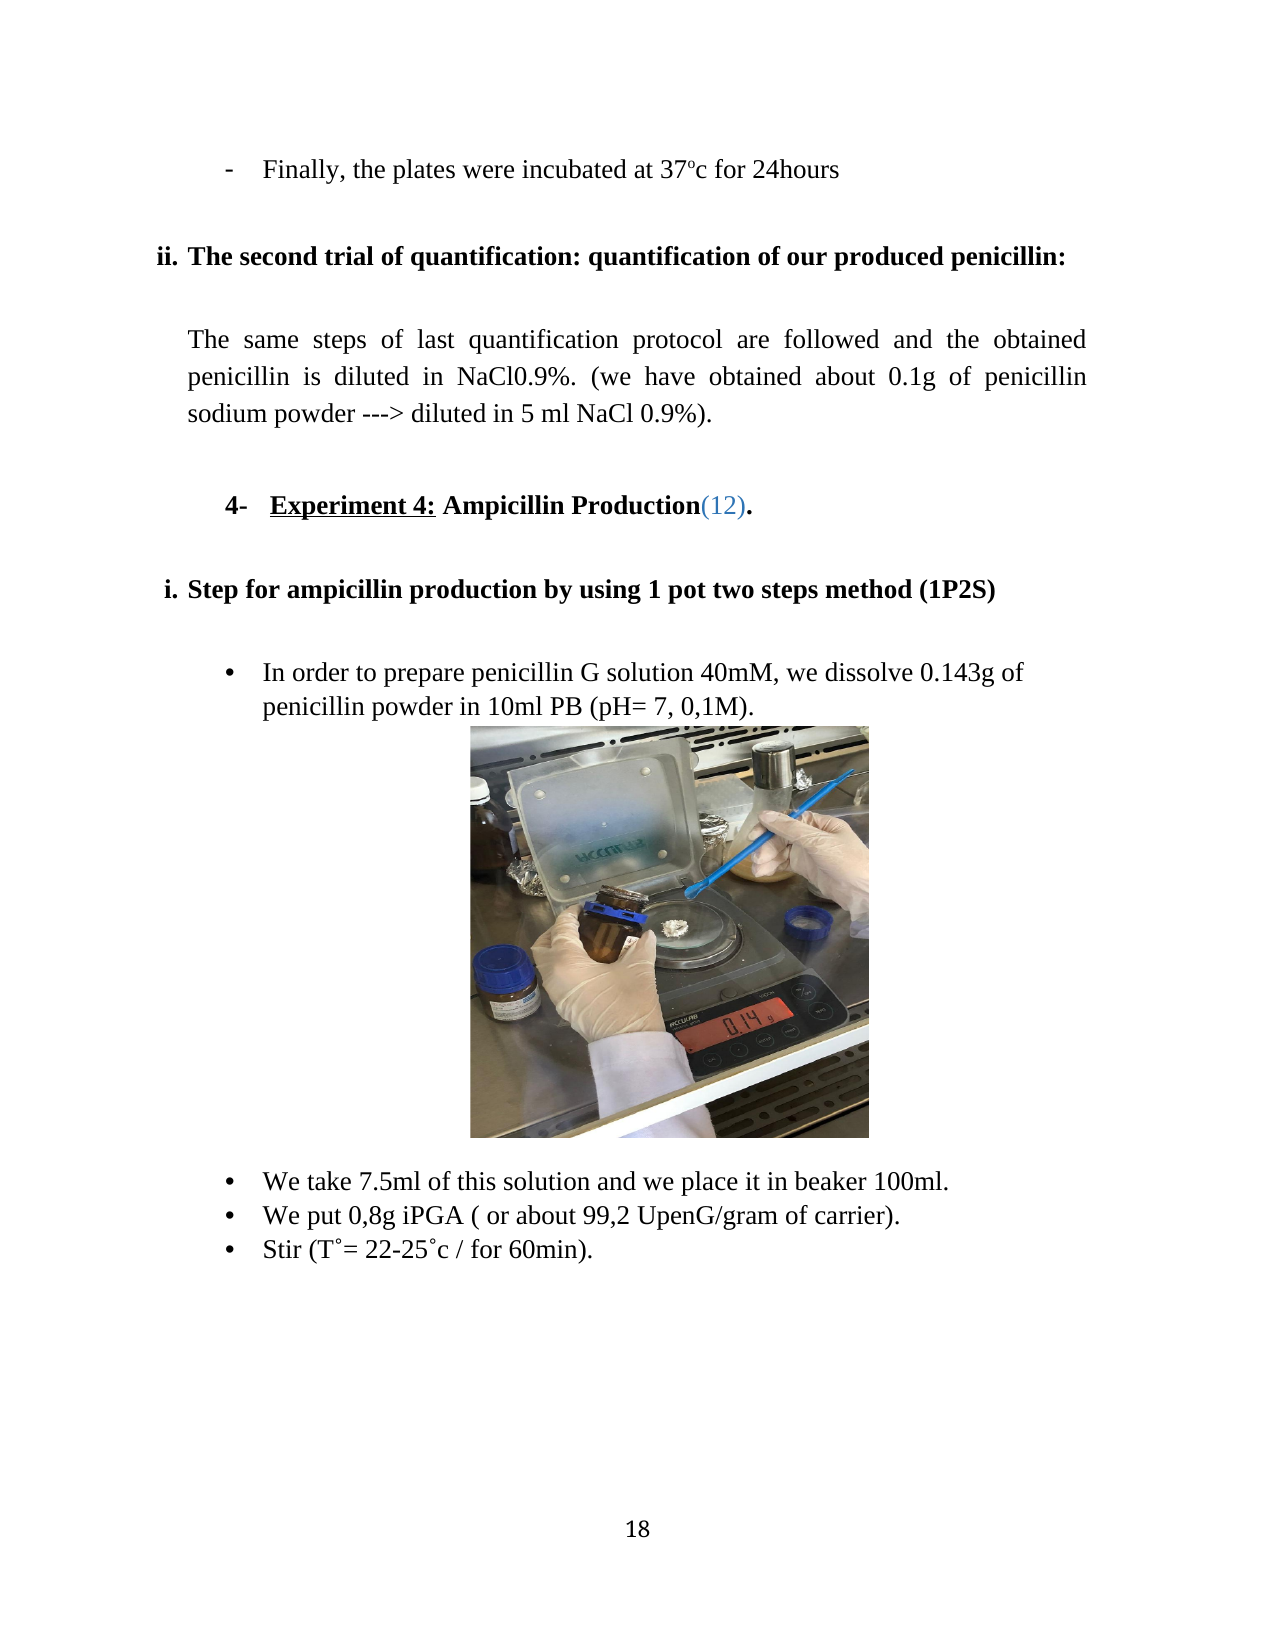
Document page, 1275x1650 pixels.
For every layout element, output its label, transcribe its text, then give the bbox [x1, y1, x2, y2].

list We take 7.5ml of this solution and we place it in beaker 100ml. [225, 1165, 1087, 1197]
list We put 0,8g iPGA ( or about 99,2 UpenG/gram of carrier). [225, 1199, 1087, 1230]
list Stir (T˚= 22-25˚c / for 60min). [225, 1233, 1087, 1264]
list Finally, the plates were incubated at 37oc for 24hours [225, 150, 1087, 187]
subtitle Experiment 4: Ampicillin Production(12). [225, 489, 1087, 520]
list In order to prepare penicillin G solution 40mM, we dissolve 0.143g of penicillin powder in 10ml PB (pH= 7, 0,1M). [225, 656, 1087, 721]
subtitle Step for ampicillin production by using 1 pot two steps method (1P2S) [178, 573, 1087, 604]
subtitle The second trial of quantification: quantification of our produced penicillin: [178, 240, 1087, 271]
picture [470, 726, 869, 1138]
text The same steps of last quantification protocol are followed and the obtained penicillin is diluted in NaCl0.9%. (we have obtained about 0.1g of penicillin sodium powder ---> diluted in 5 ml NaCl 0.9%). [187, 323, 1087, 429]
